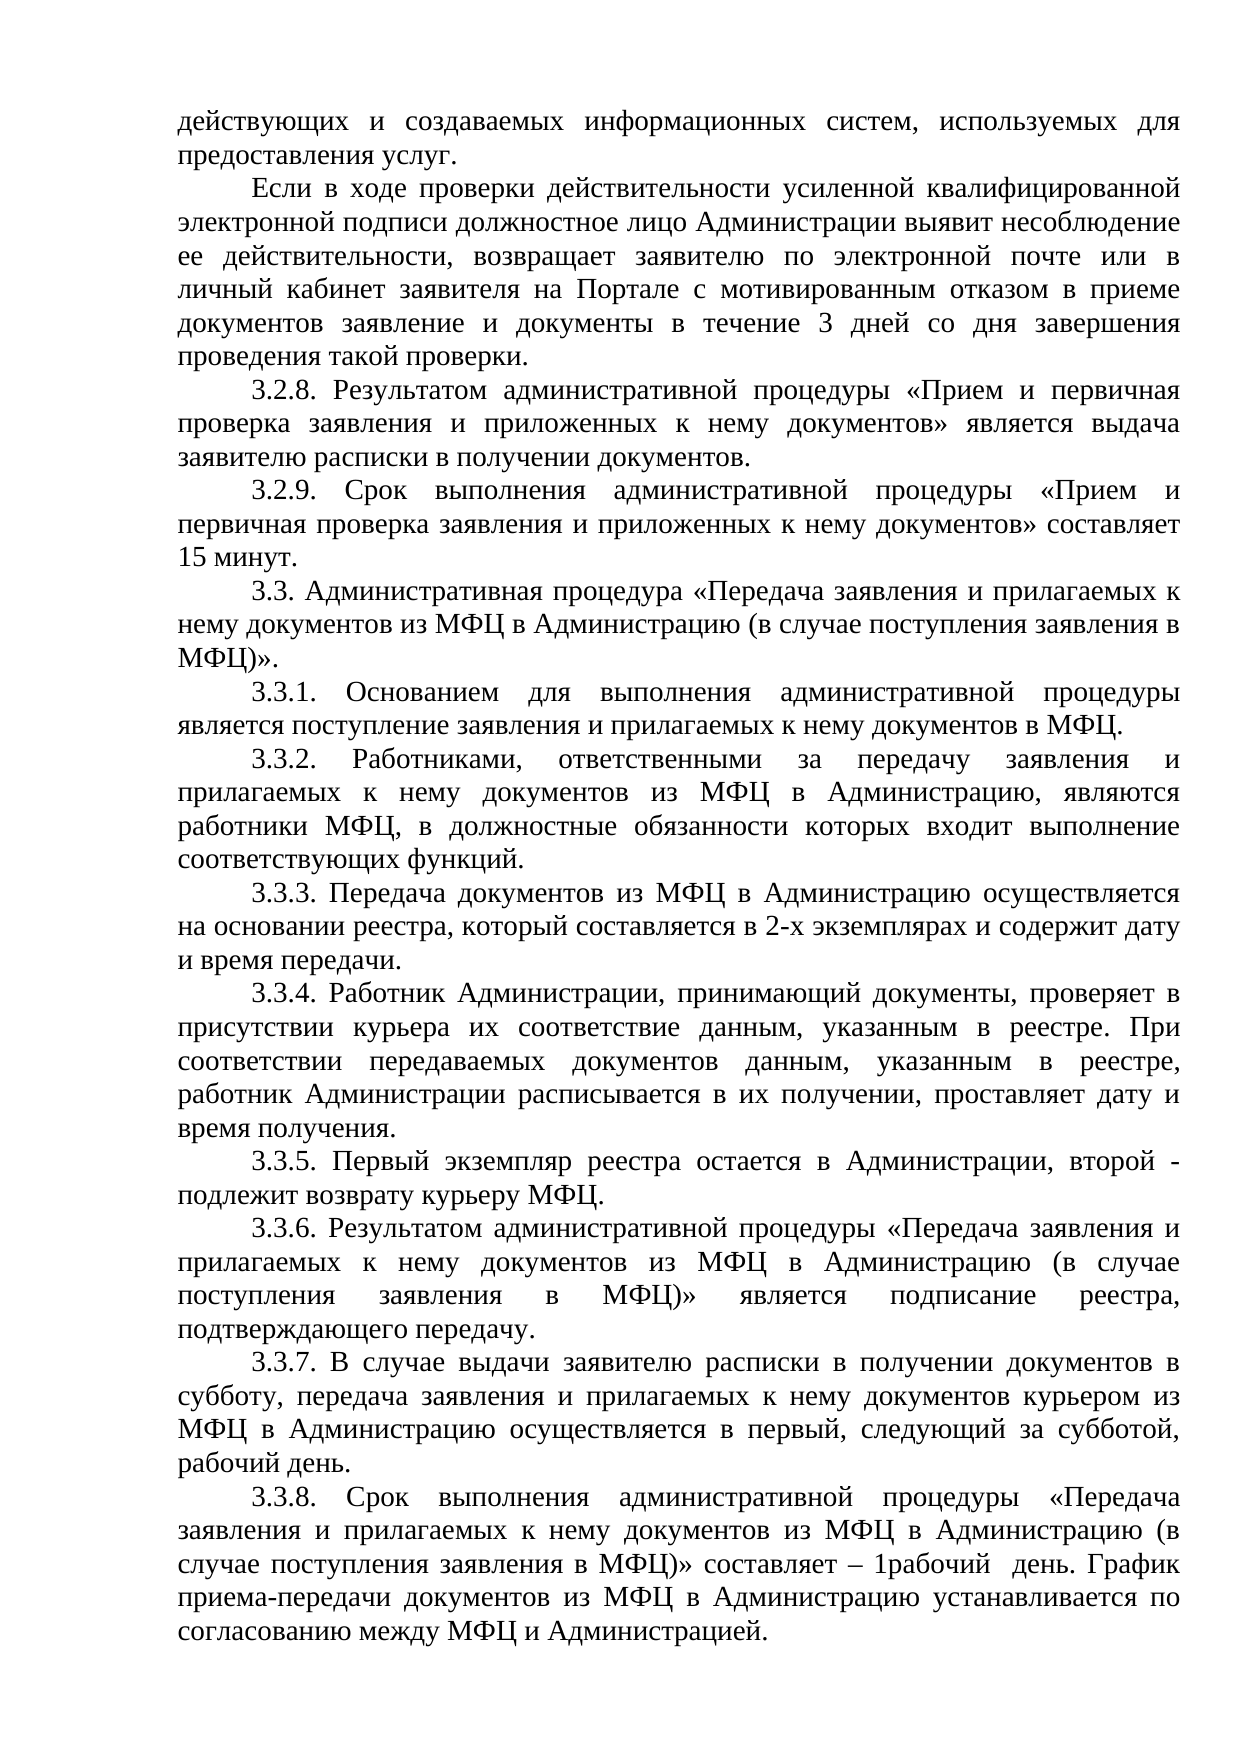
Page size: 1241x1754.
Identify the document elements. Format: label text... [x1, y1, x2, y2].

text 3.2.8. Результатом административной процедуры «Прием и первичная проверка заявления и приложенных к нему документов» является выдача заявителю расписки в получении документов. [177, 372, 1181, 472]
text 3.3.8. Срок выполнения административной процедуры «Передача заявления и прилагаемых к нему документов из МФЦ в Администрацию (в случае поступления заявления в МФЦ)» составляет – 1рабочий день. График приема-передачи документов из МФЦ в Администрацию устанавливается по согласованию между МФЦ и Администрацией. [177, 1479, 1181, 1646]
text 3.3.3. Передача документов из МФЦ в Администрацию осуществляется на основании реестра, который составляется в 2-х экземплярах и содержит дату и время передачи. [177, 875, 1181, 976]
text 3.3. Административная процедура «Передача заявления и прилагаемых к нему документов из МФЦ в Администрацию (в случае поступления заявления в МФЦ)». [177, 573, 1181, 674]
text 3.3.2. Работниками, ответственными за передачу заявления и прилагаемых к нему документов из МФЦ в Администрацию, являются работники МФЦ, в должностные обязанности которых входит выполнение соответствующих функций. [177, 741, 1181, 875]
text 3.3.5. Первый экземпляр реестра остается в Администрации, второй - подлежит возврату курьеру МФЦ. [177, 1143, 1181, 1210]
text Если в ходе проверки действительности усиленной квалифицированной электронной подписи должностное лицо Администрации выявит несоблюдение ее действительности, возвращает заявителю по электронной почте или в личный кабинет заявителя на Портале с мотивированным отказом в приеме документов заявление и документы в течение 3 дней со дня завершения проведения такой проверки. [177, 171, 1181, 372]
text 3.3.4. Работник Администрации, принимающий документы, проверяет в присутствии курьера их соответствие данным, указанным в реестре. При соответствии передаваемых документов данным, указанным в реестре, работник Администрации расписывается в их получении, проставляет дату и время получения. [177, 976, 1181, 1143]
text 3.2.9. Срок выполнения административной процедуры «Прием и первичная проверка заявления и приложенных к нему документов» составляет 15 минут. [177, 472, 1181, 573]
text 3.3.1. Основанием для выполнения административной процедуры является поступление заявления и прилагаемых к нему документов в МФЦ. [177, 674, 1181, 741]
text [177, 103, 1181, 171]
text 3.3.6. Результатом административной процедуры «Передача заявления и прилагаемых к нему документов из МФЦ в Администрацию (в случае поступления заявления в МФЦ)» является подписание реестра, подтверждающего передачу. [177, 1210, 1181, 1344]
text 3.3.7. В случае выдачи заявителю расписки в получении документов в субботу, передача заявления и прилагаемых к нему документов курьером из МФЦ в Администрацию осуществляется в первый, следующий за субботой, рабочий день. [177, 1344, 1181, 1479]
